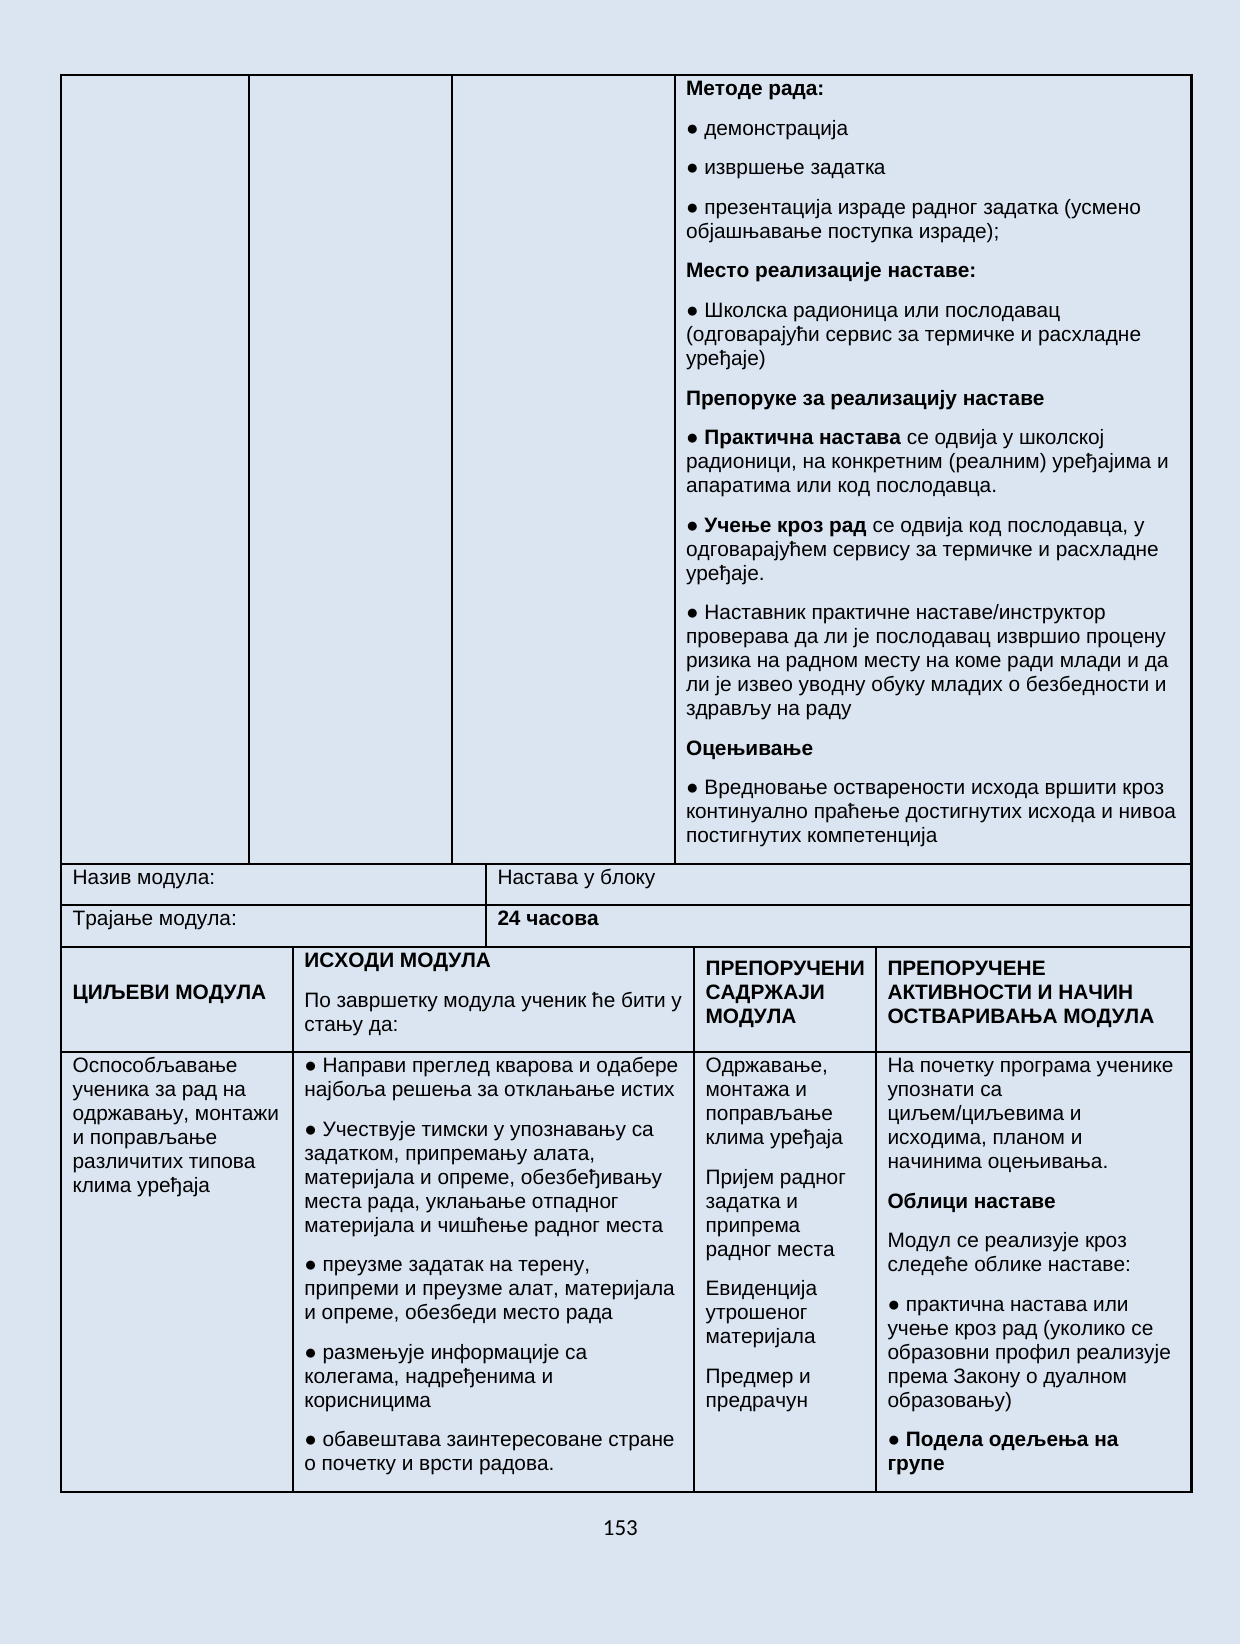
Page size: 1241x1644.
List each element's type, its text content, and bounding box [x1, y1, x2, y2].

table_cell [294, 1053, 693, 1491]
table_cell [62, 1053, 292, 1491]
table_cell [877, 1053, 1190, 1491]
table_cell [62, 76, 248, 862]
table_cell ИСХОДИ МОДУЛА По завршетку модула ученик ће бити у стању да: [294, 948, 693, 1051]
table_cell ЦИЉЕВИ МОДУЛА [62, 948, 292, 1051]
table_cell ПРЕПОРУЧЕНЕ АКТИВНОСТИ И НАЧИН ОСТВАРИВАЊА МОДУЛА [877, 948, 1190, 1051]
table_cell 24 часова [487, 906, 1190, 946]
table_cell ПРЕПОРУЧЕНИ САДРЖАЈИ МОДУЛА [695, 948, 875, 1051]
table_cell Настава у блоку [487, 865, 1190, 904]
table_cell Назив модула: [62, 865, 485, 904]
table_cell [250, 76, 451, 862]
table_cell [695, 1053, 875, 1491]
table_cell [453, 76, 674, 862]
table_cell Трајање модула: [62, 906, 485, 946]
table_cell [676, 76, 1190, 862]
